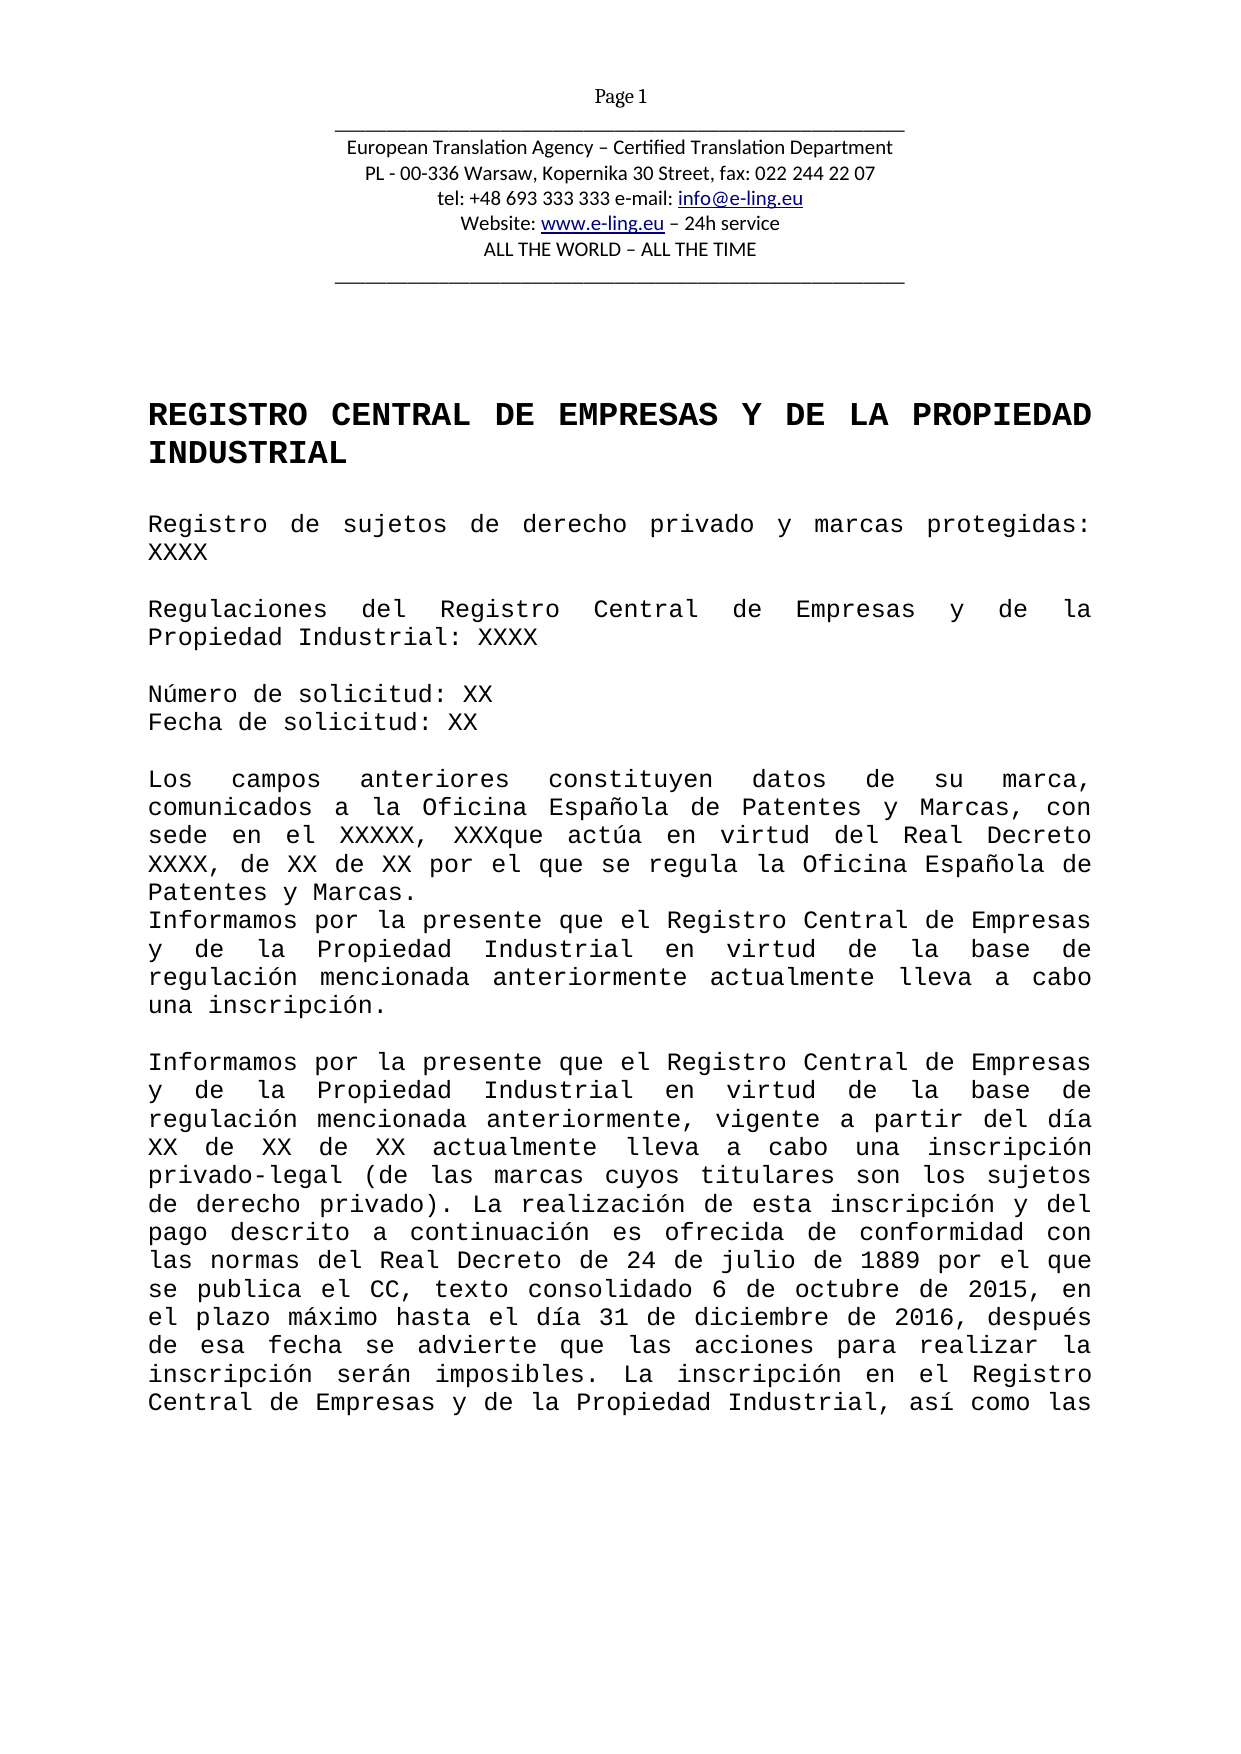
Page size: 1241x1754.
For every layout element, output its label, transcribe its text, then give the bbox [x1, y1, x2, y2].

text REGISTRO CENTRAL DE EMPRESAS Y DE LA PROPIEDAD INDUSTRIAL [148, 398, 1092, 474]
text Registro de sujetos de derecho privado y marcas protegidas: XXXX [148, 511, 1092, 568]
text Regulaciones del Registro Central de Empresas y de la Propiedad Industrial: XXXX [148, 596, 1092, 653]
text Informamos por la presente que el Registro Central de Empresas y de la Propiedad Industrial en virtud de la base de regulación mencionada anteriormente actualmente lleva a cabo una inscripción. [148, 908, 1092, 1021]
text Fecha de solicitud: XX [148, 710, 1092, 738]
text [148, 1050, 1092, 1418]
text Número de solicitud: XX [148, 681, 1092, 710]
text Los campos anteriores constituyen datos de su marca, comunicados a la Oficina Española de Patentes y Marcas, con sede en el XXXXX, XXXque actúa en virtud del Real Decreto XXXX, de XX de XX por el que se regula la Oficina Española de Patentes y Marcas. [148, 766, 1092, 908]
